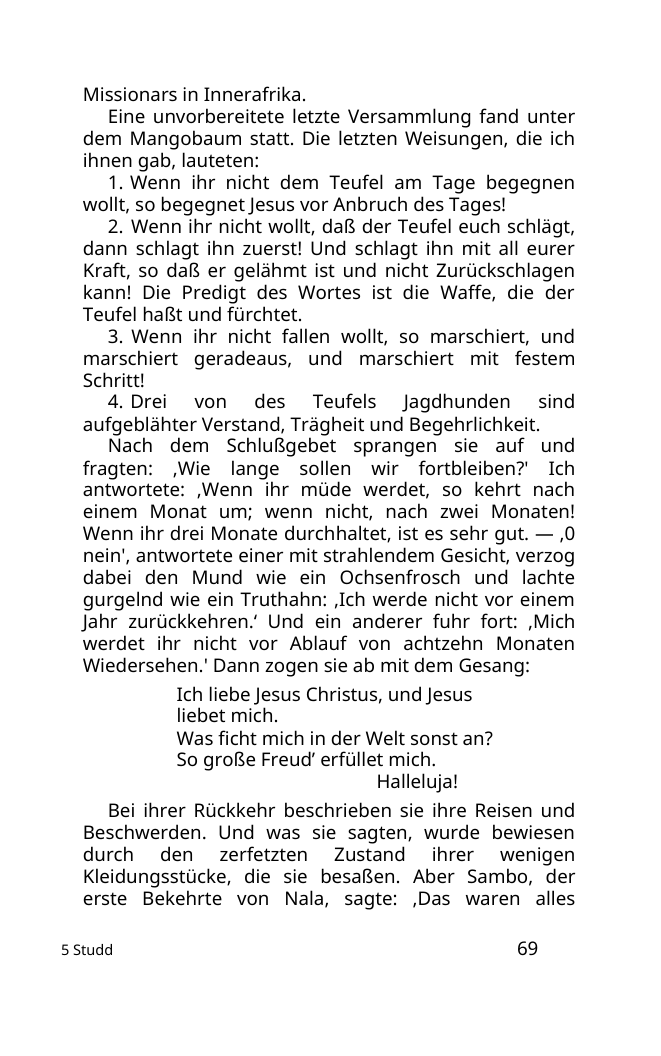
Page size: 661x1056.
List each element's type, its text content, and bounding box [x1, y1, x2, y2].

text Ich liebe Jesus Christus, und Jesus liebet mich. [176, 683, 488, 727]
list Wenn ihr nicht fallen wollt, so marschiert, und marschiert geradeaus, und marschiert mit festem Schritt! [83, 326, 576, 391]
text Eine unvorbereitete letzte Versammlung fand unter dem Mangobaum statt. Die letzten Weisungen, die ich ihnen gab, lauteten: [83, 106, 576, 172]
text Nach dem Schlußgebet sprangen sie auf und fragten: ,Wie lange sollen wir fortbleiben?' Ich antwortete: ,Wenn ihr müde werdet, so kehrt nach einem Monat um; wenn nicht, nach zwei Monaten! Wenn ihr drei Monate durchhaltet, ist es sehr gut. — ,0 nein', antwortete einer mit strahlendem Gesicht, verzog dabei den Mund wie ein Ochsenfrosch und lachte gurgelnd wie ein Truthahn: ,Ich werde nicht vor einem Jahr zurückkehren.‘ Und ein anderer fuhr fort: ,Mich werdet ihr nicht vor Ablauf von achtzehn Monaten Wiedersehen.' Dann zogen sie ab mit dem Gesang: [83, 435, 576, 677]
text Halleluja! [376, 771, 576, 793]
text So große Freud’ erfüllet mich. [176, 749, 576, 771]
text Was ficht mich in der Welt sonst an? [176, 727, 576, 749]
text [83, 799, 576, 909]
list Wenn ihr nicht dem Teufel am Tage begegnen wollt, so begegnet Jesus vor Anbruch des Tages! [83, 172, 576, 216]
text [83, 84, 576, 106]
list Drei von des Teufels Jagdhunden sind aufgeblähter Verstand, Trägheit und Begehrlichkeit. [83, 391, 576, 435]
list Wenn ihr nicht wollt, daß der Teufel euch schlägt, dann schlagt ihn zuerst! Und schlagt ihn mit all eurer Kraft, so daß er gelähmt ist und nicht Zurückschlagen kann! Die Predigt des Wortes ist die Waffe, die der Teufel haßt und fürchtet. [83, 216, 576, 326]
